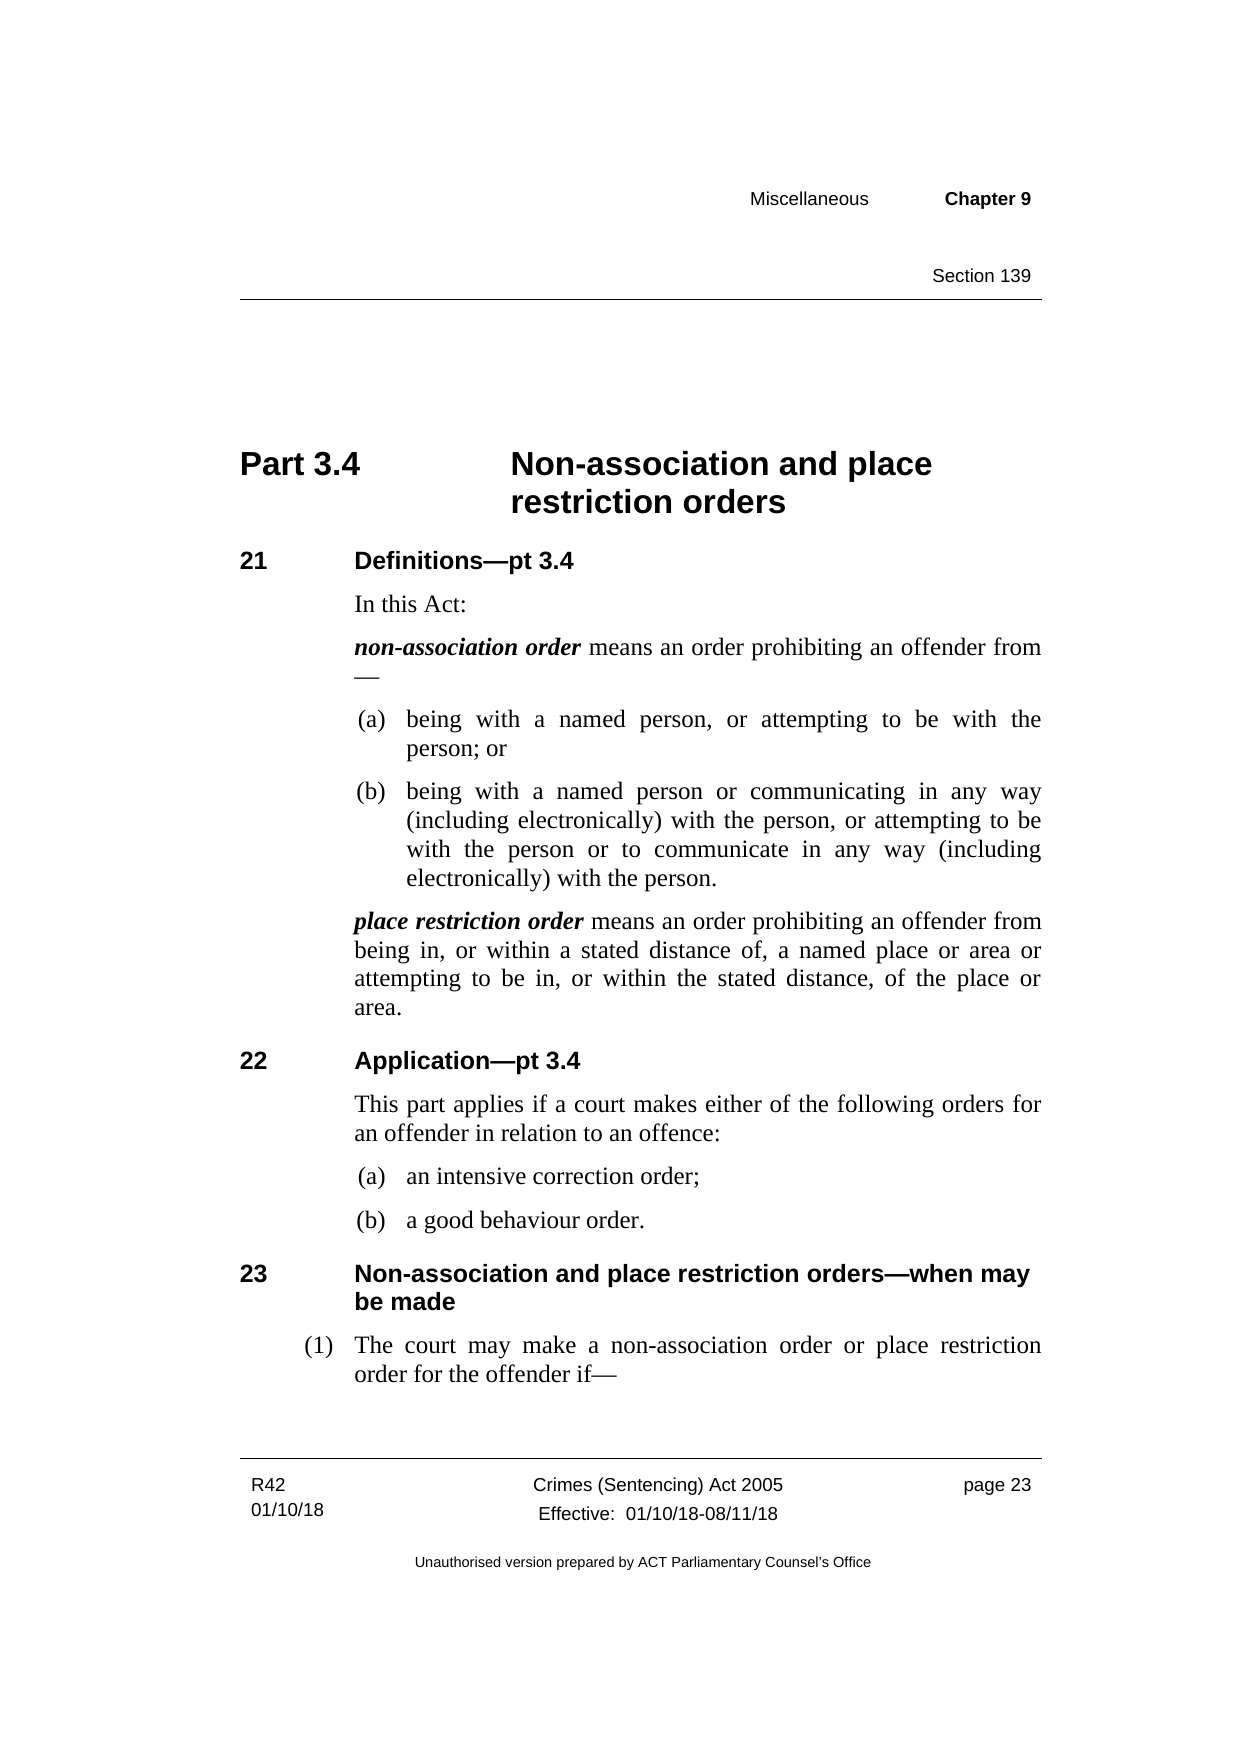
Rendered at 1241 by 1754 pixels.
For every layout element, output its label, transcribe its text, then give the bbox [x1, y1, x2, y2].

text This part applies if a court makes either of the following orders for an offender in relation to an offence: [354, 1089, 1042, 1147]
text 22 Application—pt 3.4 [239, 1046, 1042, 1075]
text (a) an intensive correction order; [239, 1161, 1042, 1190]
text place restriction order means an order prohibiting an offender from being in, or within a stated distance of, a named place or area or attempting to be in, or within the stated distance, of the place or area. [354, 906, 1042, 1021]
text (b) being with a named person or communicating in any way (including electronically) with the person, or attempting to be with the person or to communicate in any way (including electronically) with the person. [239, 776, 1042, 891]
text (a) being with a named person, or attempting to be with the person; or [239, 704, 1042, 762]
text 21 Definitions—pt 3.4 [239, 546, 1042, 574]
text In this Act: [354, 589, 1042, 618]
text (1) The court may make a non-association order or place restriction order for the offender if— [239, 1331, 1042, 1388]
text Part 3.4 Non-association and place restriction orders [239, 444, 1042, 521]
text 23 Non-association and place restriction orders—when may be made [239, 1258, 1042, 1316]
text non-association order means an order prohibiting an offender from— [354, 632, 1042, 690]
text (b) a good behaviour order. [239, 1205, 1042, 1233]
